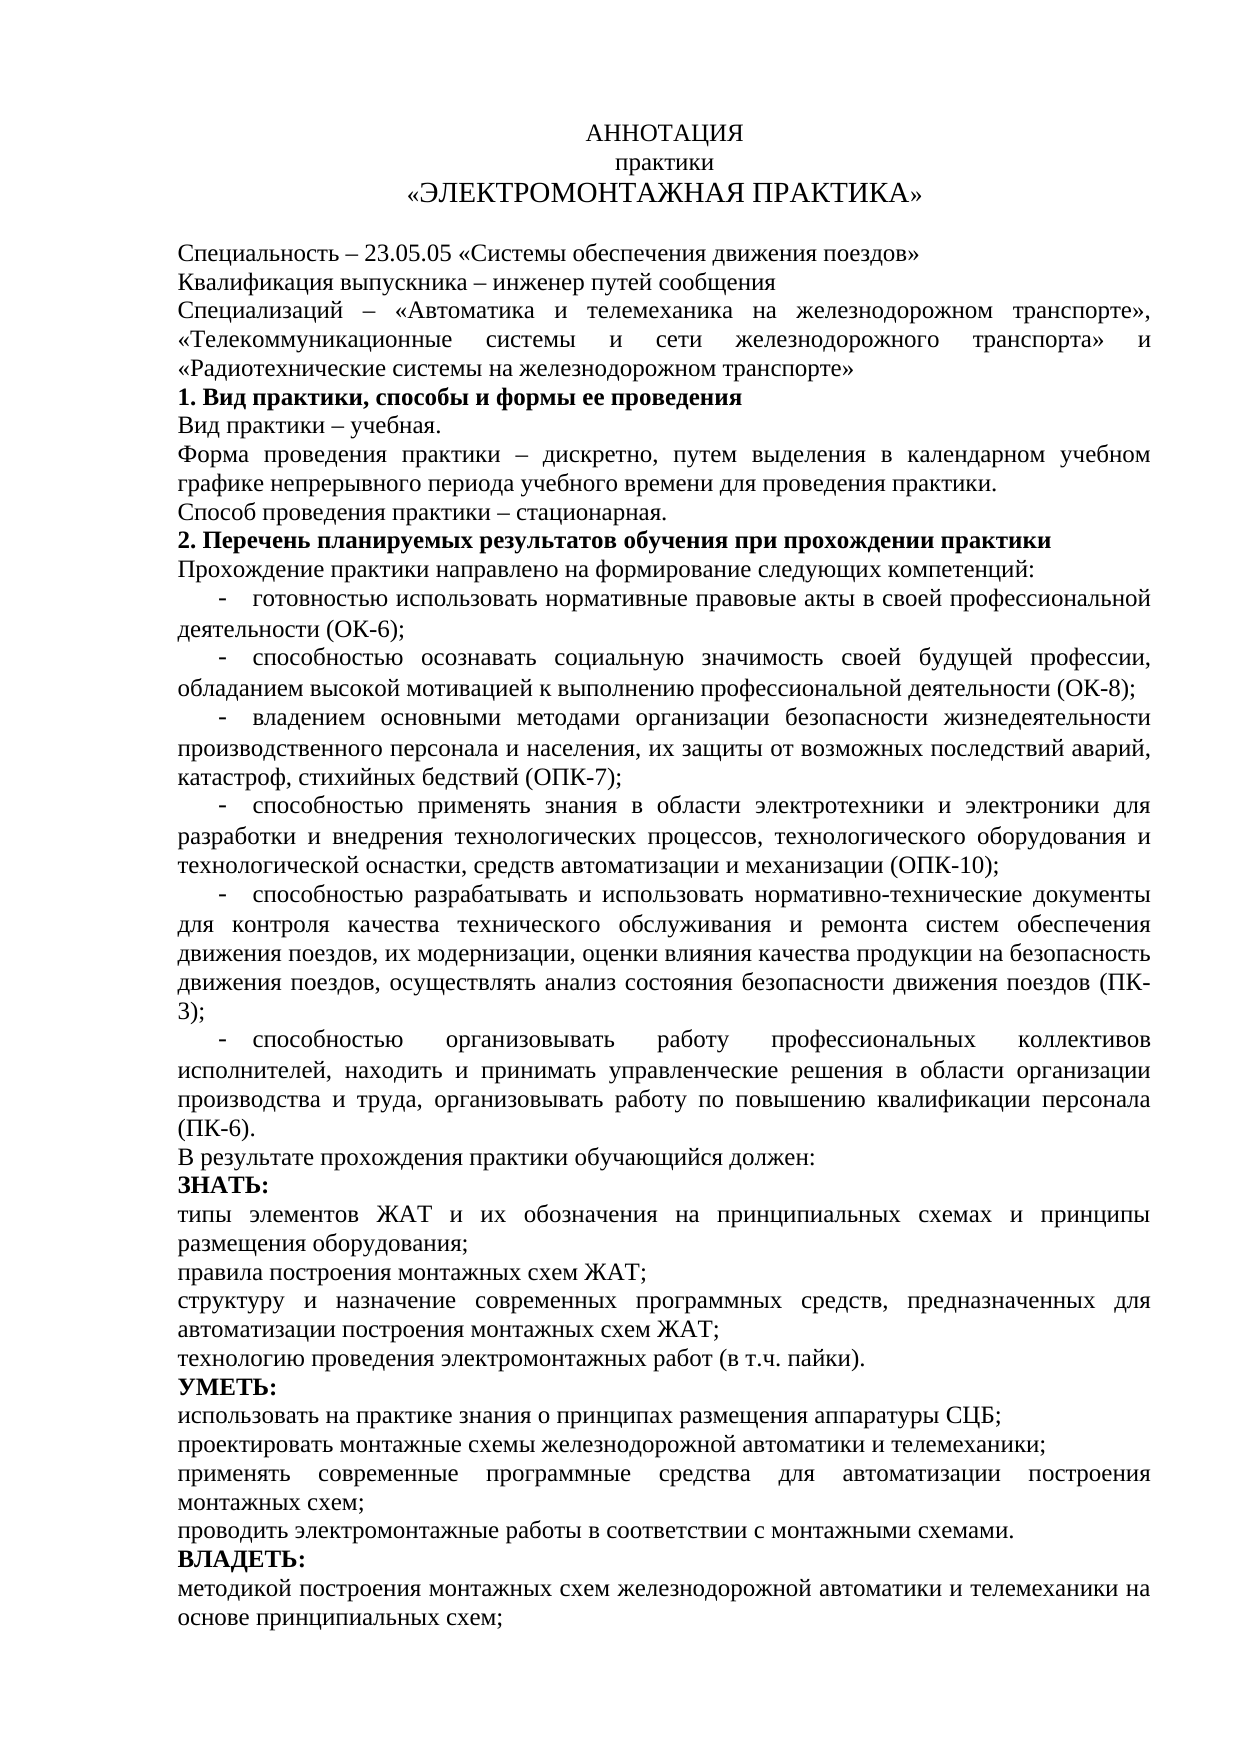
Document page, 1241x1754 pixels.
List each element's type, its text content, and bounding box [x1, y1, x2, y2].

text 1. Вид практики, способы и формы ее проведения [177, 382, 1152, 410]
text проводить электромонтажные работы в соответствии с монтажными схемами. [177, 1515, 1152, 1544]
text правила построения монтажных схем ЖАТ; [177, 1257, 1152, 1285]
list способностью осознавать социальную значимость своей будущей профессии, обладанием высокой мотивацией к выполнению профессиональной деятельности (ОК-8); [177, 642, 1152, 702]
text Квалификация выпускника – инженер путей сообщения [177, 267, 1152, 295]
text проектировать монтажные схемы железнодорожной автоматики и телемеханики; [177, 1429, 1152, 1458]
text ЗНАТЬ: [177, 1170, 1152, 1199]
text практики [177, 147, 1152, 176]
text 2. Перечень планируемых результатов обучения при прохождении практики [177, 525, 1152, 554]
text Прохождение практики направлено на формирование следующих компетенций: [177, 554, 1152, 583]
text методикой построения монтажных схем железнодорожной автоматики и телемеханики на основе принципиальных схем; [177, 1573, 1152, 1630]
text применять современные программные средства для автоматизации построения монтажных схем; [177, 1458, 1152, 1515]
list готовностью использовать нормативные правовые акты в своей профессиональной деятельности (ОК-6); [177, 583, 1152, 642]
list способностью применять знания в области электротехники и электроники для разработки и внедрения технологических процессов, технологического оборудования и технологической оснастки, средств автоматизации и механизации (ОПК-10); [177, 790, 1152, 879]
text структуру и назначение современных программных средств, предназначенных для автоматизации построения монтажных схем ЖАТ; [177, 1285, 1152, 1343]
text Способ проведения практики – стационарная. [177, 497, 1152, 525]
text ВЛАДЕТЬ: [177, 1544, 1152, 1573]
text Форма проведения практики – дискретно, путем выделения в календарном учебном графике непрерывного периода учебного времени для проведения практики. [177, 439, 1152, 497]
list владением основными методами организации безопасности жизнедеятельности производственного персонала и населения, их защиты от возможных последствий аварий, катастроф, стихийных бедствий (ОПК-7); [177, 702, 1152, 790]
text Вид практики – учебная. [177, 410, 1152, 439]
text технологию проведения электромонтажных работ (в т.ч. пайки). [177, 1343, 1152, 1372]
text типы элементов ЖАТ и их обозначения на принципиальных схемах и принципы размещения оборудования; [177, 1199, 1152, 1257]
text «ЭЛЕКТРОМОНТАЖНАЯ ПРАКТИКА» [177, 176, 1152, 209]
text УМЕТЬ: [177, 1372, 1152, 1400]
text Специальность – 23.05.05 «Системы обеспечения движения поездов» [177, 238, 1152, 267]
text В результате прохождения практики обучающийся должен: [177, 1142, 1152, 1170]
list способностью разрабатывать и использовать нормативно-технические документы для контроля качества технического обслуживания и ремонта систем обеспечения движения поездов, их модернизации, оценки влияния качества продукции на безопасность движения поездов, осуществлять анализ состояния безопасности движения поездов (ПК-3); [177, 879, 1152, 1024]
list способностью организовывать работу профессиональных коллективов исполнителей, находить и принимать управленческие решения в области организации производства и труда, организовывать работу по повышению квалификации персонала (ПК-6). [177, 1024, 1152, 1142]
text использовать на практике знания о принципах размещения аппаратуры СЦБ; [177, 1400, 1152, 1429]
text АННОТАЦИЯ [177, 118, 1152, 147]
text Специализаций – «Автоматика и телемеханика на железнодорожном транспорте», «Телекоммуникационные системы и сети железнодорожного транспорта» и «Радиотехнические системы на железнодорожном транспорте» [177, 295, 1152, 382]
